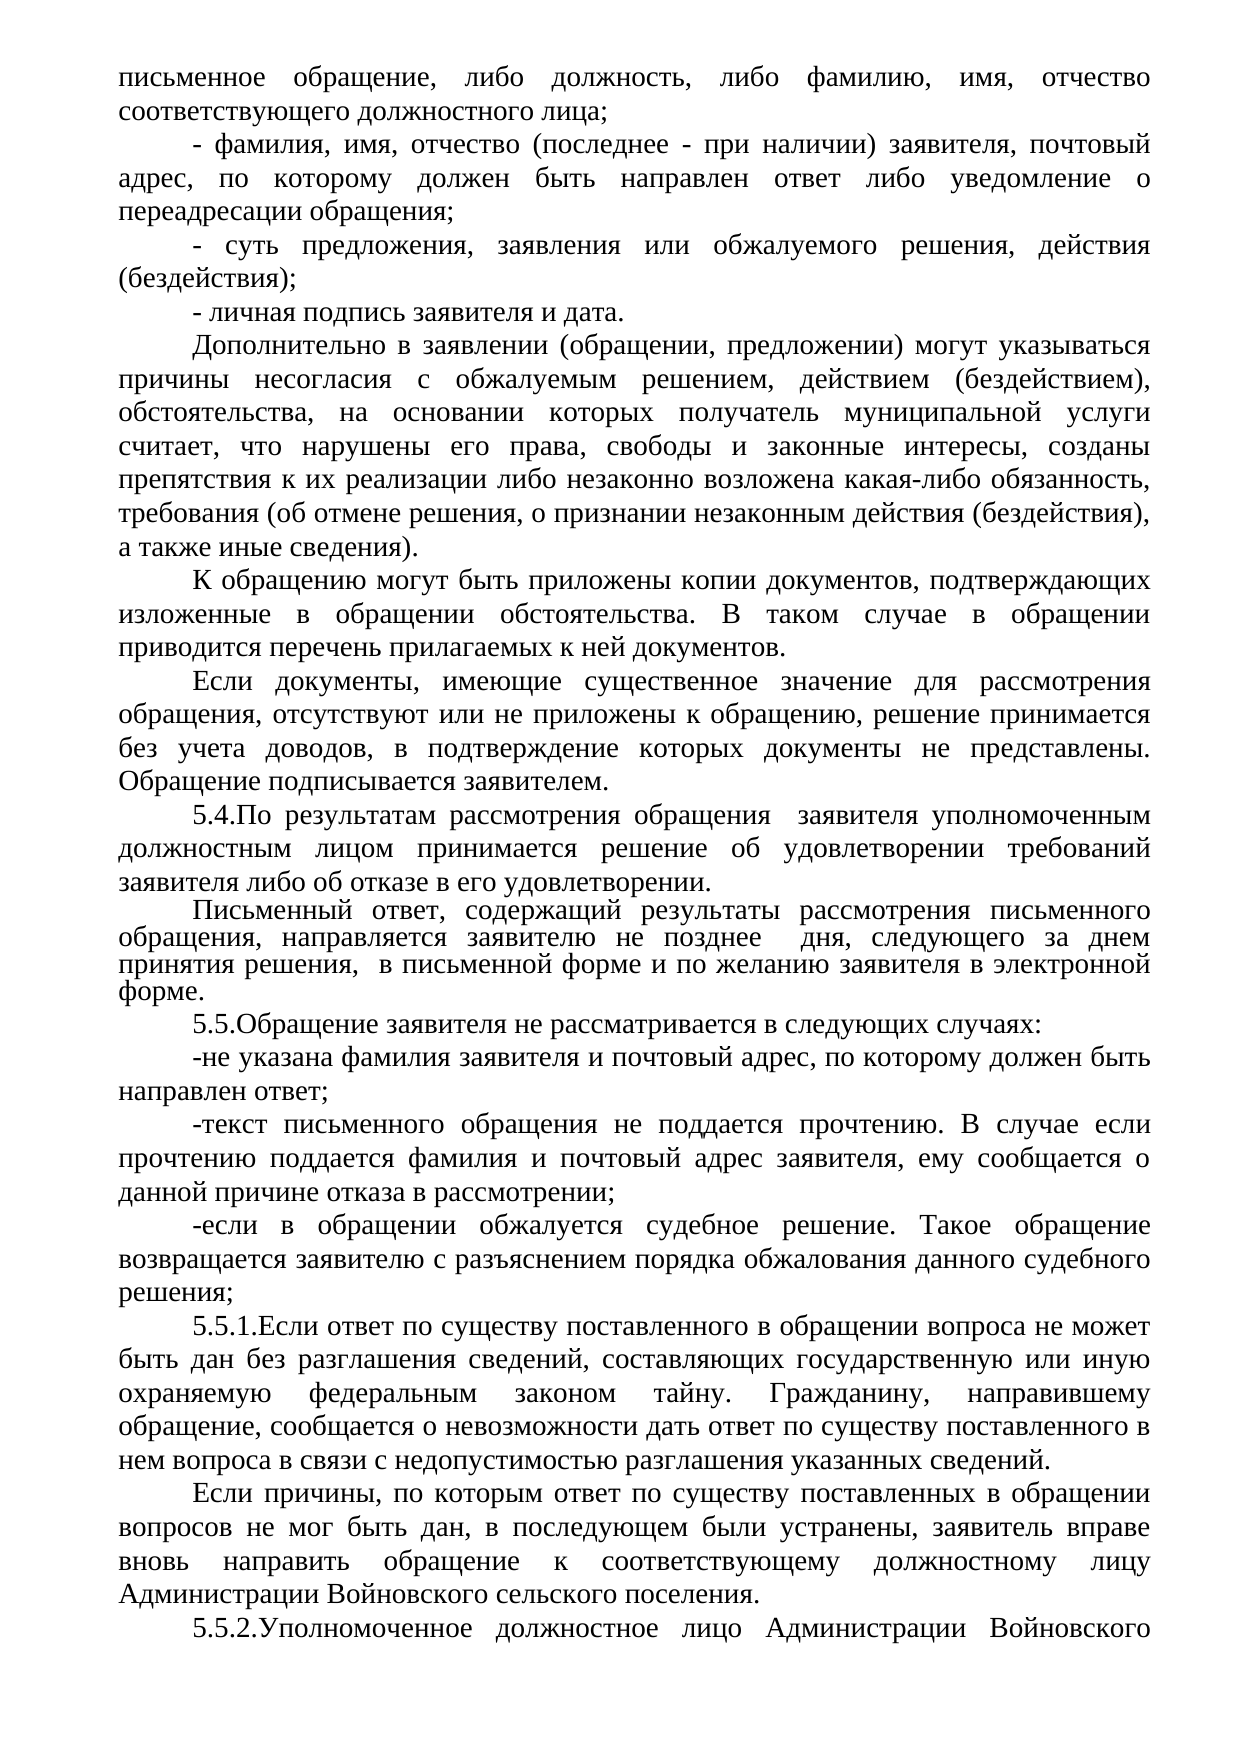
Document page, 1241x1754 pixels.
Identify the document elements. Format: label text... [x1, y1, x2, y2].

text 5.5.1.Если ответ по существу поставленного в обращении вопроса не может быть дан без разглашения сведений, составляющих государственную или иную охраняемую федеральным законом тайну. Гражданину, направившему обращение, сообщается о невозможности дать ответ по существу поставленного в нем вопроса в связи с недопустимостью разглашения указанных сведений. [118, 1308, 1152, 1476]
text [118, 1610, 1152, 1643]
text К обращению могут быть приложены копии документов, подтверждающих изложенные в обращении обстоятельства. В таком случае в обращении приводится перечень прилагаемых к ней документов. [118, 562, 1152, 663]
text 5.5.Обращение заявителя не рассматривается в следующих случаях: [118, 1006, 1152, 1039]
text - личная подпись заявителя и дата. [118, 294, 1152, 327]
text - фамилия, имя, отчество (последнее - при наличии) заявителя, почтовый адрес, по которому должен быть направлен ответ либо уведомление о переадресации обращения; [118, 126, 1152, 227]
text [118, 59, 1152, 126]
text Письменный ответ, содержащий результаты рассмотрения письменного обращения, направляется заявителю не позднее дня, следующего за днем принятия решения, в письменной форме и по желанию заявителя в электронной форме. [118, 898, 1152, 1006]
text -текст письменного обращения не поддается прочтению. В случае если прочтению поддается фамилия и почтовый адрес заявителя, ему сообщается о данной причине отказа в рассмотрении; [118, 1107, 1152, 1207]
text -не указана фамилия заявителя и почтовый адрес, по которому должен быть направлен ответ; [118, 1039, 1152, 1107]
text Если документы, имеющие существенное значение для рассмотрения обращения, отсутствуют или не приложены к обращению, решение принимается без учета доводов, в подтверждение которых документы не представлены. Обращение подписывается заявителем. [118, 663, 1152, 797]
text 5.4.По результатам рассмотрения обращения заявителя уполномоченным должностным лицом принимается решение об удовлетворении требований заявителя либо об отказе в его удовлетворении. [118, 797, 1152, 898]
text Если причины, по которым ответ по существу поставленных в обращении вопросов не мог быть дан, в последующем были устранены, заявитель вправе вновь направить обращение к соответствующему должностному лицу Администрации Войновского сельского поселения. [118, 1476, 1152, 1610]
text - суть предложения, заявления или обжалуемого решения, действия (бездействия); [118, 227, 1152, 294]
text Дополнительно в заявлении (обращении, предложении) могут указываться причины несогласия с обжалуемым решением, действием (бездействием), обстоятельства, на основании которых получатель муниципальной услуги считает, что нарушены его права, свободы и законные интересы, созданы препятствия к их реализации либо незаконно возложена какая-либо обязанность, требования (об отмене решения, о признании незаконным действия (бездействия), а также иные сведения). [118, 327, 1152, 562]
text -если в обращении обжалуется судебное решение. Такое обращение возвращается заявителю с разъяснением порядка обжалования данного судебного решения; [118, 1207, 1152, 1308]
